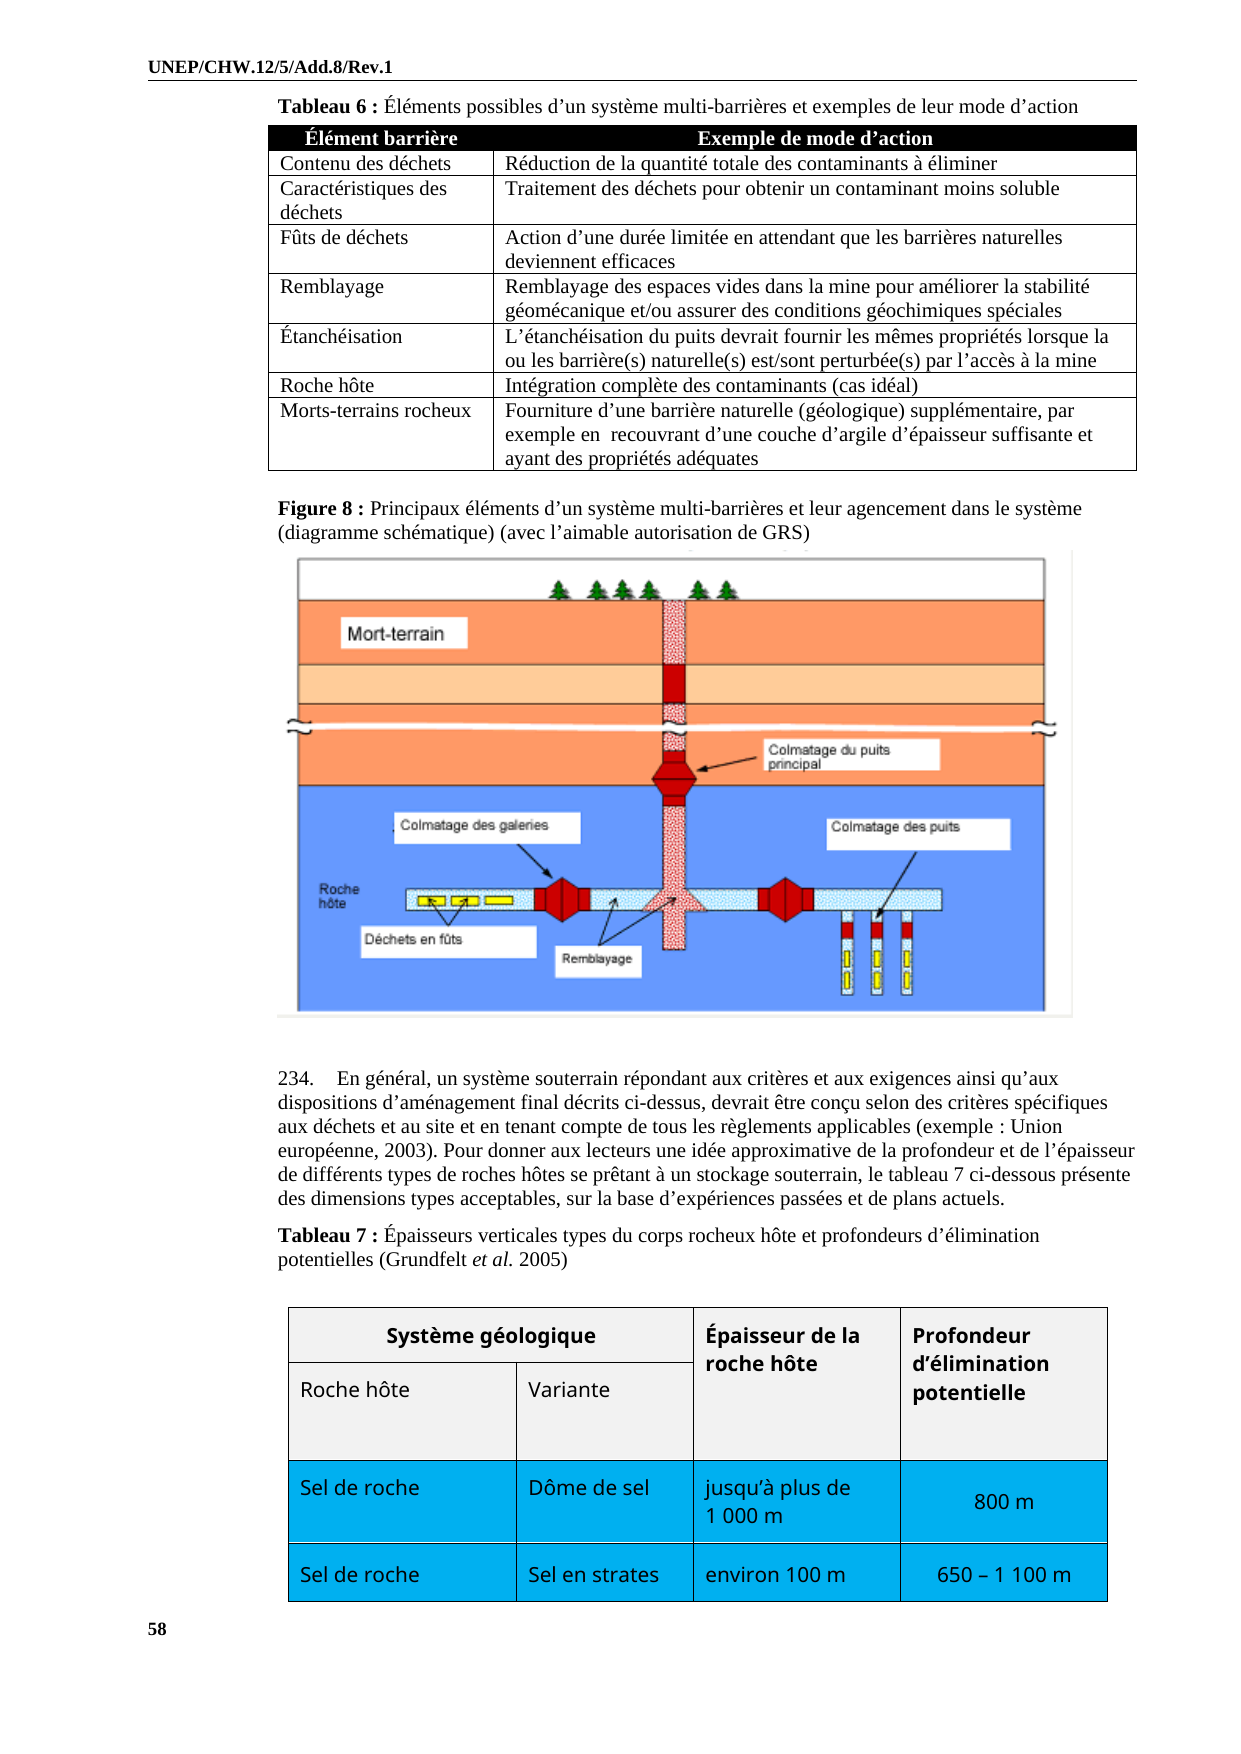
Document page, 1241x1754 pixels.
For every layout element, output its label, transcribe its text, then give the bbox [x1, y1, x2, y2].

table_header Profondeur d’élimination potentielle [901, 1308, 1107, 1459]
table_cell Morts-terrains rocheux [269, 398, 493, 470]
table_header Épaisseur de la roche hôte [694, 1308, 900, 1459]
table_cell Contenu des déchets [269, 151, 493, 175]
table_cell Dôme de sel [517, 1461, 693, 1542]
table_cell Action d’une durée limitée en attendant que les barrières naturelles deviennent efficaces [494, 225, 1136, 273]
table_cell Fourniture d’une barrière naturelle (géologique) supplémentaire, par exemple en recouvrant d’une couche d’argile d’épaisseur suffisante et ayant des propriétés adéquates [494, 398, 1136, 470]
table_cell Remblayage [269, 274, 493, 322]
table_cell Sel en strates [517, 1544, 693, 1601]
table_cell Traitement des déchets pour obtenir un contaminant moins soluble [494, 176, 1136, 224]
table_cell Sel de roche [289, 1461, 516, 1542]
table_cell L’étanchéisation du puits devrait fournir les mêmes propriétés lorsque la ou les barrière(s) naturelle(s) est/sont perturbée(s) par l’accès à la mine [494, 324, 1136, 372]
picture [277, 550, 1073, 1018]
table_cell Étanchéisation [269, 324, 493, 372]
table_header Système géologique [289, 1308, 693, 1362]
table_cell Roche hôte [289, 1363, 516, 1459]
table_header Exemple de mode d’action [494, 126, 1136, 150]
table_cell Intégration complète des contaminants (cas idéal) [494, 373, 1136, 397]
table_cell environ 100 m [694, 1544, 900, 1601]
title Tableau 6 : Éléments possibles d’un système multi-barrières et exemples de leur mode d’action [278, 94, 1137, 118]
table_cell Sel de roche [289, 1544, 516, 1601]
text En général, un système souterrain répondant aux critères et aux exigences ainsi qu’aux dispositions d’aménagement final décrits ci-dessus, devrait être conçu selon des critères spécifiques aux déchets et au site et en tenant compte de tous les règlements applicables (exemple : Union européenne, 2003). Pour donner aux lecteurs une idée approximative de la profondeur et de l’épaisseur de différents types de roches hôtes se prêtant à un stockage souterrain, le tableau 7 ci-dessous présente des dimensions types acceptables, sur la base d’expériences passées et de plans actuels. [278, 1066, 1137, 1210]
table_cell 800 m [901, 1461, 1107, 1542]
table_cell Réduction de la quantité totale des contaminants à éliminer [494, 151, 1136, 175]
table_header Élément barrière [269, 126, 493, 150]
title Figure 8 : Principaux éléments d’un système multi-barrières et leur agencement dans le système (diagramme schématique) (avec l’aimable autorisation de GRS) [278, 496, 1137, 544]
table_cell Variante [517, 1363, 693, 1459]
table_cell Fûts de déchets [269, 225, 493, 273]
table_cell jusqu’à plus de 1 000 m [694, 1461, 900, 1542]
table_cell Roche hôte [269, 373, 493, 397]
table_cell Caractéristiques des déchets [269, 176, 493, 224]
table_cell Remblayage des espaces vides dans la mine pour améliorer la stabilité géomécanique et/ou assurer des conditions géochimiques spéciales [494, 274, 1136, 322]
title Tableau 7 : Épaisseurs verticales types du corps rocheux hôte et profondeurs d’élimination potentielles (Grundfelt et al. 2005) [278, 1222, 1137, 1271]
table_cell 650 – 1 100 m [901, 1544, 1107, 1601]
